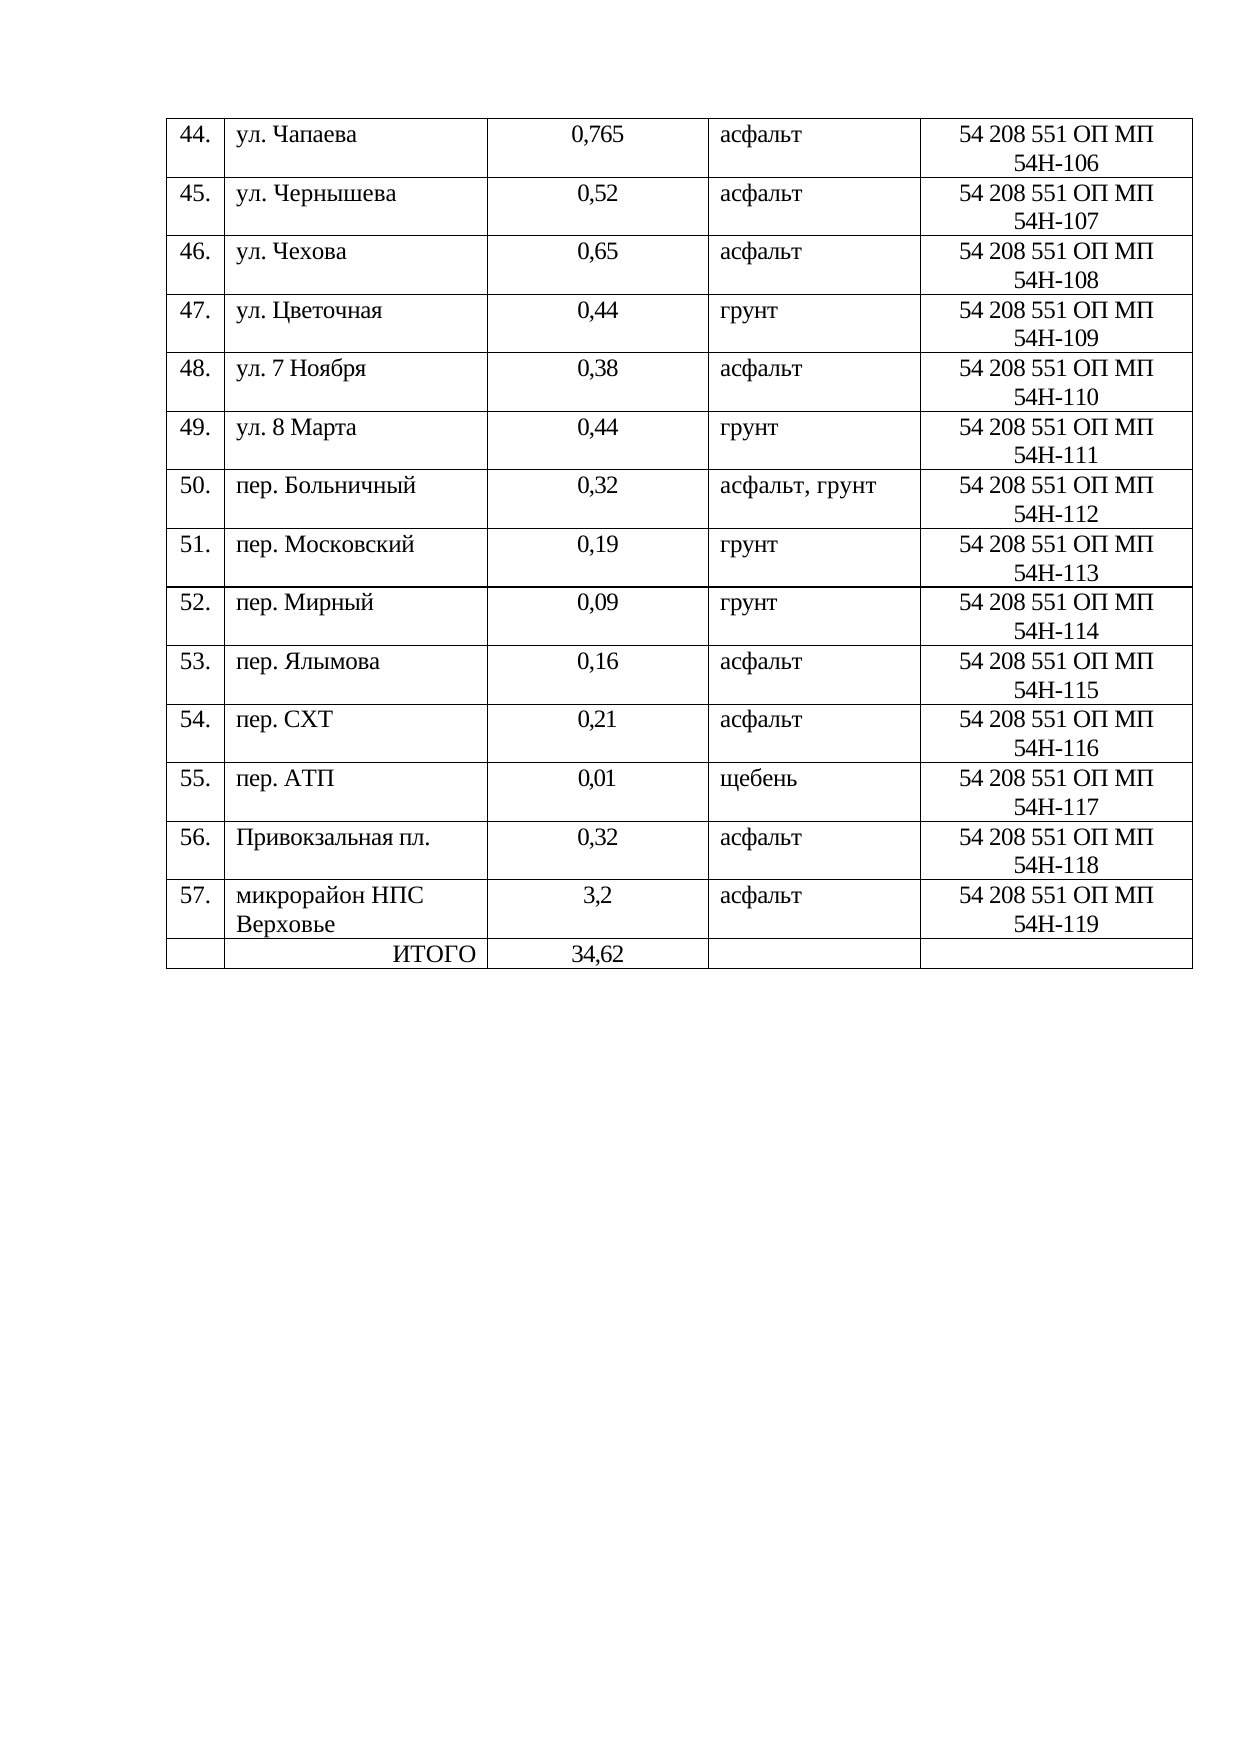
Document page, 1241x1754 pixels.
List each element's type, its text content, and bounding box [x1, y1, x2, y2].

table_cell асфальт [709, 880, 920, 938]
table_cell 54 208 551 ОП МП 54Н-119 [921, 880, 1192, 938]
table_cell 55. [167, 763, 224, 821]
table_cell 0,19 [488, 529, 708, 586]
table_cell 54 208 551 ОП МП 54Н-109 [921, 295, 1192, 352]
table_cell 51. [167, 529, 224, 586]
table_cell 54 208 551 ОП МП 54Н-106 [921, 119, 1192, 177]
table_cell ул. Чернышева [225, 178, 487, 235]
table_cell 0,65 [488, 236, 708, 294]
table_cell 54 208 551 ОП МП 54Н-111 [921, 412, 1192, 469]
table_cell 47. [167, 295, 224, 352]
table_cell грунт [709, 295, 920, 352]
table_cell 54. [167, 705, 224, 762]
table_cell асфальт [709, 705, 920, 762]
table_cell асфальт, грунт [709, 470, 920, 528]
table_cell 46. [167, 236, 224, 294]
table_cell грунт [709, 588, 920, 645]
table_cell [909, 939, 920, 967]
table_cell 54 208 551 ОП МП 54Н-114 [921, 588, 1192, 645]
table_cell 44. [167, 119, 224, 177]
table_cell асфальт [709, 178, 920, 235]
table_cell 54 208 551 ОП МП 54Н-113 [921, 529, 1192, 586]
table_cell 0,44 [488, 295, 708, 352]
table_cell 0,765 [488, 119, 708, 177]
table_cell пер. СХТ [225, 705, 487, 762]
table_cell 0,44 [488, 412, 708, 469]
table_cell 57. [167, 880, 224, 938]
table_cell 0,32 [488, 470, 708, 528]
table_cell 48. [167, 353, 224, 411]
table_cell 0,09 [488, 588, 708, 645]
table_cell 3,2 [488, 880, 708, 938]
table_cell пер. Московский [225, 529, 487, 586]
table_cell 54 208 551 ОП МП 54Н-116 [921, 705, 1192, 762]
table_cell 54 208 551 ОП МП 54Н-107 [921, 178, 1192, 235]
table_cell пер. Мирный [225, 588, 487, 645]
table_cell грунт [709, 529, 920, 586]
table_cell 45. [167, 178, 224, 235]
table_cell 56. [167, 822, 224, 879]
table_cell асфальт [709, 236, 920, 294]
table_cell [709, 939, 720, 967]
table_cell 0,38 [488, 353, 708, 411]
table_cell ул. Цветочная [225, 295, 487, 352]
table_cell асфальт [709, 119, 920, 177]
table_cell 0,32 [488, 822, 708, 879]
table_cell асфальт [709, 646, 920, 703]
table_cell 52. [167, 588, 224, 645]
table_cell пер. АТП [225, 763, 487, 821]
table_cell 53. [167, 646, 224, 703]
table_cell пер. Ялымова [225, 646, 487, 703]
table_cell 54 208 551 ОП МП 54Н-117 [921, 763, 1192, 821]
table_cell щебень [709, 763, 920, 821]
table_cell 49. [167, 412, 224, 469]
table_cell 0,16 [488, 646, 708, 703]
table_cell грунт [709, 412, 920, 469]
table_cell ул. 7 Ноября [225, 353, 487, 411]
table_cell 54 208 551 ОП МП 54Н-115 [921, 646, 1192, 703]
table_cell 0,52 [488, 178, 708, 235]
table_cell 54 208 551 ОП МП 54Н-112 [921, 470, 1192, 528]
table_cell асфальт [709, 353, 920, 411]
table_cell [921, 939, 1192, 967]
table_cell Привокзальная пл. [225, 822, 487, 879]
table_cell 50. [167, 470, 224, 528]
table_cell ул. Чапаева [225, 119, 487, 177]
table_cell 54 208 551 ОП МП 54Н-118 [921, 822, 1192, 879]
table_cell [167, 939, 224, 967]
table_cell асфальт [709, 822, 920, 879]
table_cell ул. Чехова [225, 236, 487, 294]
table_cell 0,21 [488, 705, 708, 762]
table_cell пер. Больничный [225, 470, 487, 528]
table_cell ул. 8 Марта [225, 412, 487, 469]
table_cell 54 208 551 ОП МП 54Н-108 [921, 236, 1192, 294]
table_cell 0,01 [488, 763, 708, 821]
table_cell 54 208 551 ОП МП 54Н-110 [921, 353, 1192, 411]
